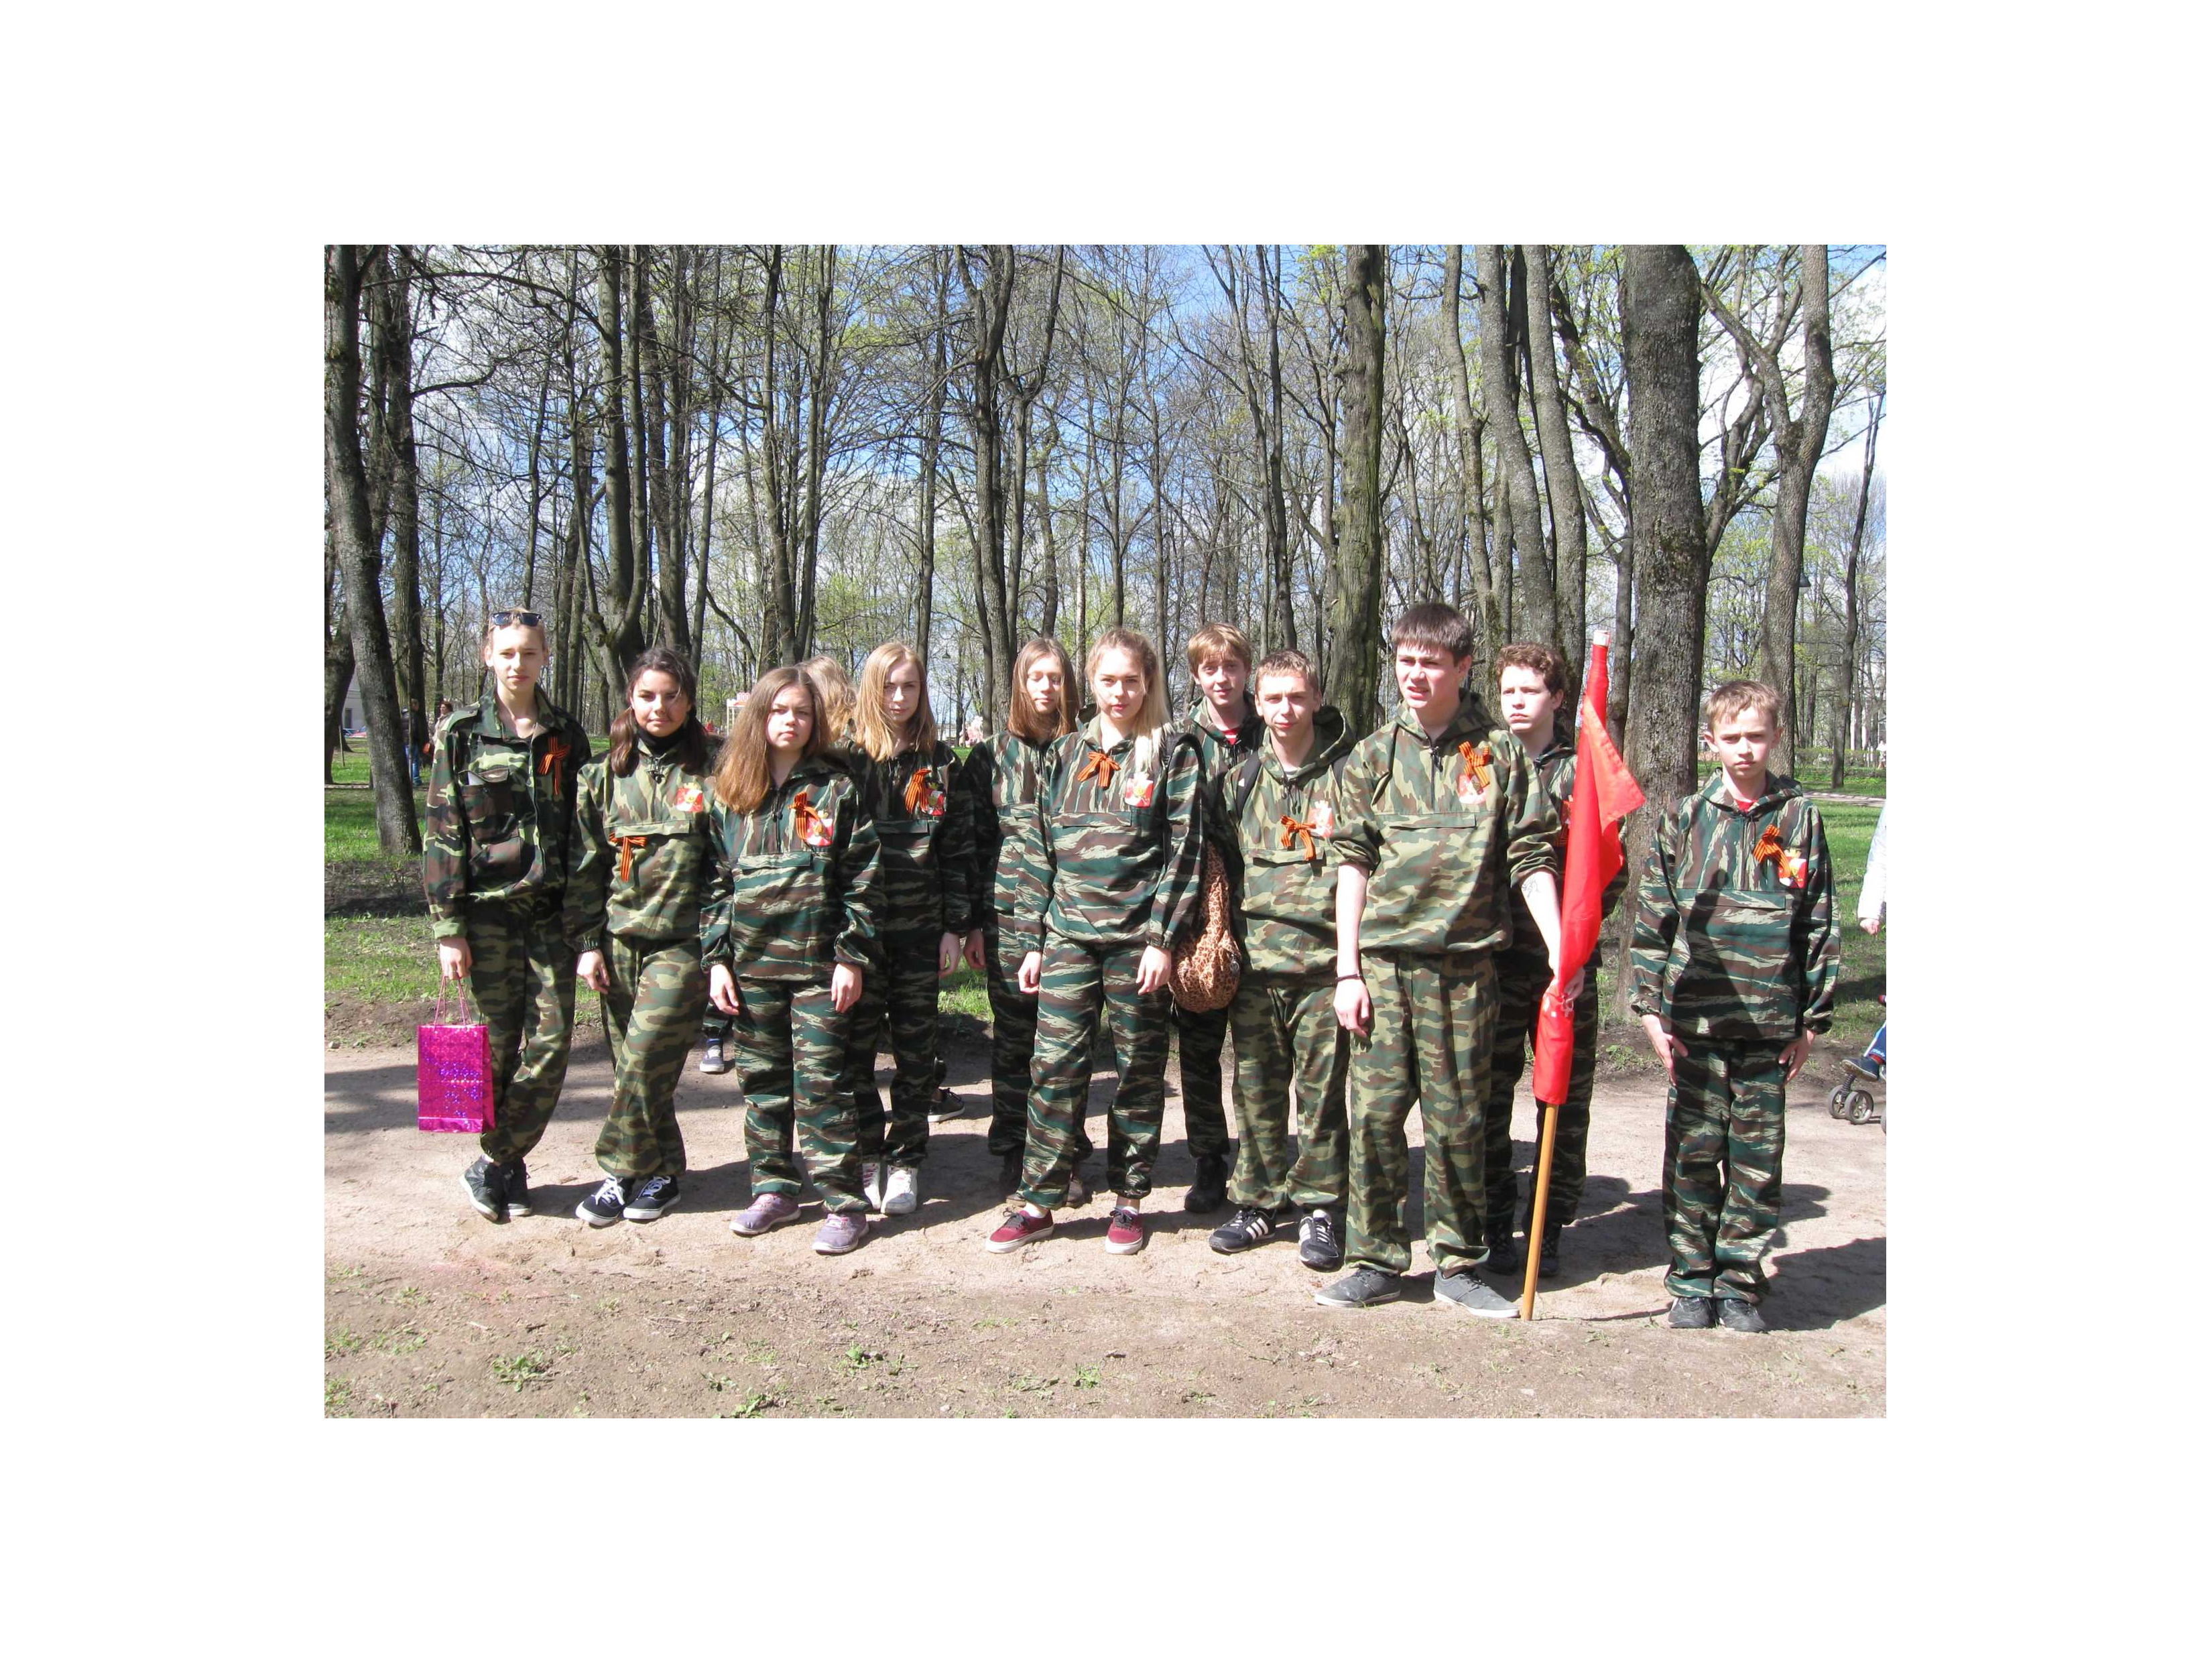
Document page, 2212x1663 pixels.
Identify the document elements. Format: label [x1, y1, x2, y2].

picture [324, 245, 1886, 1418]
